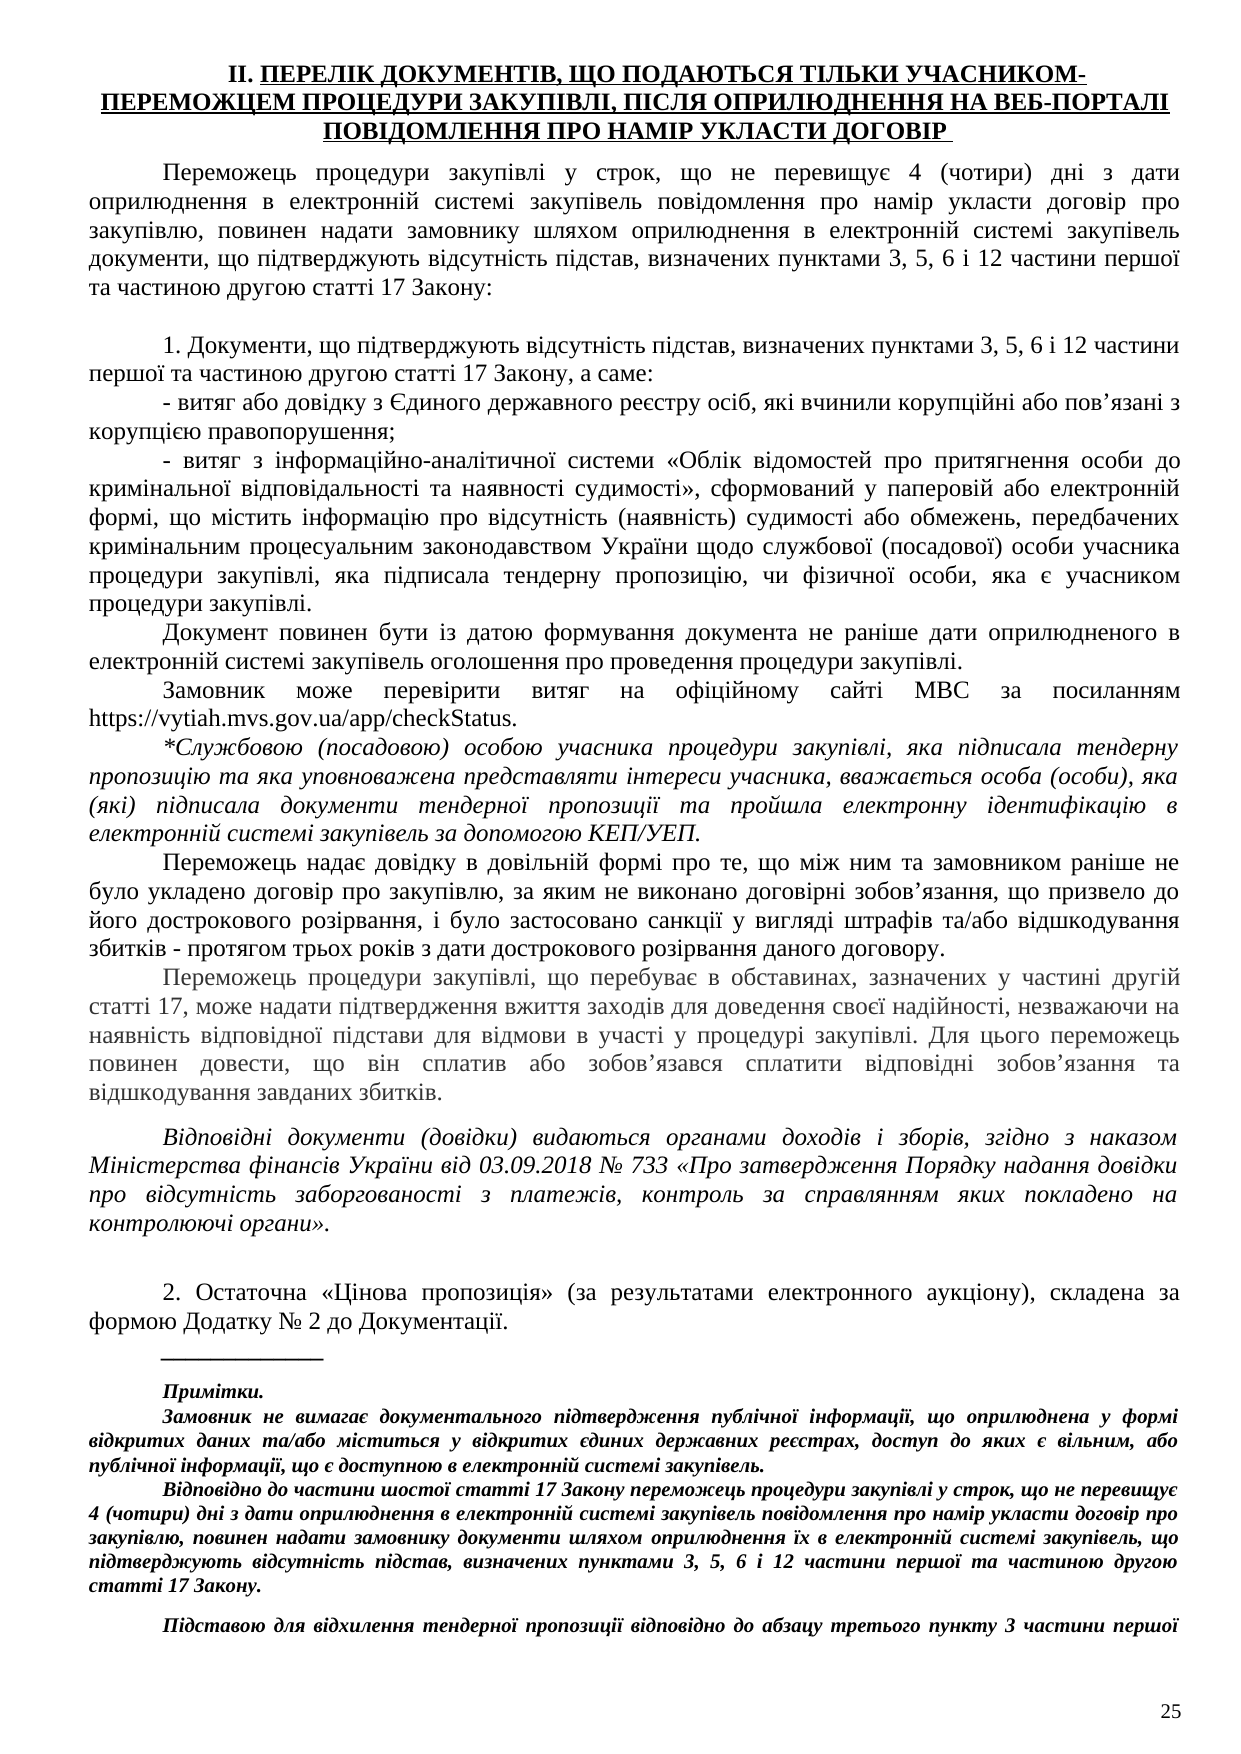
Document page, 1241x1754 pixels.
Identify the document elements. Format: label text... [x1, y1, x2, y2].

text Замовник не вимагає документального підтвердження публічної інформації, що оприлюднена у формі відкритих даних та/або міститься у відкритих єдиних державних реєстрах, доступ до яких є вільним, або публічної інформації, що є доступною в електронній системі закупівель. [89, 1404, 1181, 1477]
text 2. Остаточна «Цінова пропозиція» (за результатами електронного аукціону), складена за формою Додатку № 2 до Документації. [89, 1278, 1181, 1335]
text ІІ. ПЕРЕЛІК ДОКУМЕНТІВ, ЩО ПОДАЮТЬСЯ ТІЛЬКИ УЧАСНИКОМ-ПЕРЕМОЖЦЕМ ПРОЦЕДУРИ ЗАКУПІВЛІ, ПІСЛЯ ОПРИЛЮДНЕННЯ НА ВЕБ-ПОРТАЛІ ПОВІДОМЛЕННЯ ПРО НАМІР УКЛАСТИ ДОГОВІР [89, 59, 1181, 145]
text _____________ [162, 1335, 1181, 1363]
text Переможець надає довідку в довільній формі про те, що між ним та замовником раніше не було укладено договір про закупівлю, за яким не виконано договірні зобов’язання, що призвело до його дострокового розірвання, і було застосовано санкції у вигляді штрафів та/або відшкодування збитків - протягом трьох років з дати дострокового розірвання даного договору. [89, 847, 1181, 962]
text Документ повинен бути із датою формування документа не раніше дати оприлюдненого в електронній системі закупівель оголошення про проведення процедури закупівлі. [89, 617, 1181, 675]
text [89, 1609, 1181, 1638]
text - витяг з інформаційно-аналітичної системи «Облік відомостей про притягнення особи до кримінальної відповідальності та наявності судимості», сформований у паперовій або електронній формі, що містить інформацію про відсутність (наявність) судимості або обмежень, передбачених кримінальним процесуальним законодавством України щодо службової (посадової) особи учасника процедури закупівлі, яка підписала тендерну пропозицію, чи фізичної особи, яка є учасником процедури закупівлі. [89, 445, 1181, 617]
text *Службовою (посадовою) особою учасника процедури закупівлі, яка підписала тендерну пропозицію та яка уповноважена представляти інтереси учасника, вважається особа (особи), яка (які) підписала документи тендерної пропозиції та пройшла електронну ідентифікацію в електронній системі закупівель за допомогою КЕП/УЕП. [89, 732, 1181, 847]
text Відповідні документи (довідки) видаються органами доходів і зборів, згідно з наказом Міністерства фінансів України від 03.09.2018 № 733 «Про затвердження Порядку надання довідки про відсутність заборгованості з платежів, контроль за справлянням яких покладено на контролюючі органи». [89, 1122, 1181, 1237]
text Переможець процедури закупівлі, що перебуває в обставинах, зазначених у частині другій статті 17, може надати підтвердження вжиття заходів для доведення своєї надійності, незважаючи на наявність відповідної підстави для відмови в участі у процедурі закупівлі. Для цього переможець повинен довести, що він сплатив або зобов’язався сплатити відповідні зобов’язання та відшкодування завданих збитків. [89, 962, 1181, 1106]
text Примітки. [89, 1376, 1181, 1404]
text Відповідно до частини шостої статті 17 Закону переможець процедури закупівлі у строк, що не перевищує 4 (чотири) дні з дати оприлюднення в електронній системі закупівель повідомлення про намір укласти договір про закупівлю, повинен надати замовнику документи шляхом оприлюднення їх в електронній системі закупівель, що підтверджують відсутність підстав, визначених пунктами 3, 5, 6 і 12 частини першої та частиною другою статті 17 Закону. [89, 1477, 1181, 1597]
text - витяг або довідку з Єдиного державного реєстру осіб, які вчинили корупційні або пов’язані з корупцією правопорушення; [89, 387, 1181, 445]
text Переможець процедури закупівлі у строк, що не перевищує 4 (чотири) дні з дати оприлюднення в електронній системі закупівель повідомлення про намір укласти договір про закупівлю, повинен надати замовнику шляхом оприлюднення в електронній системі закупівель документи, що підтверджують відсутність підстав, визначених пунктами 3, 5, 6 і 12 частини першої та частиною другою статті 17 Закону: [89, 157, 1181, 301]
text 1. Документи, що підтверджують відсутність підстав, визначених пунктами 3, 5, 6 і 12 частини першої та частиною другою статті 17 Закону, а саме: [89, 330, 1181, 387]
text Замовник може перевірити витяг на офіційному сайті МВС за посиланням https://vytiah.mvs.gov.ua/app/checkStatus. [89, 675, 1181, 732]
